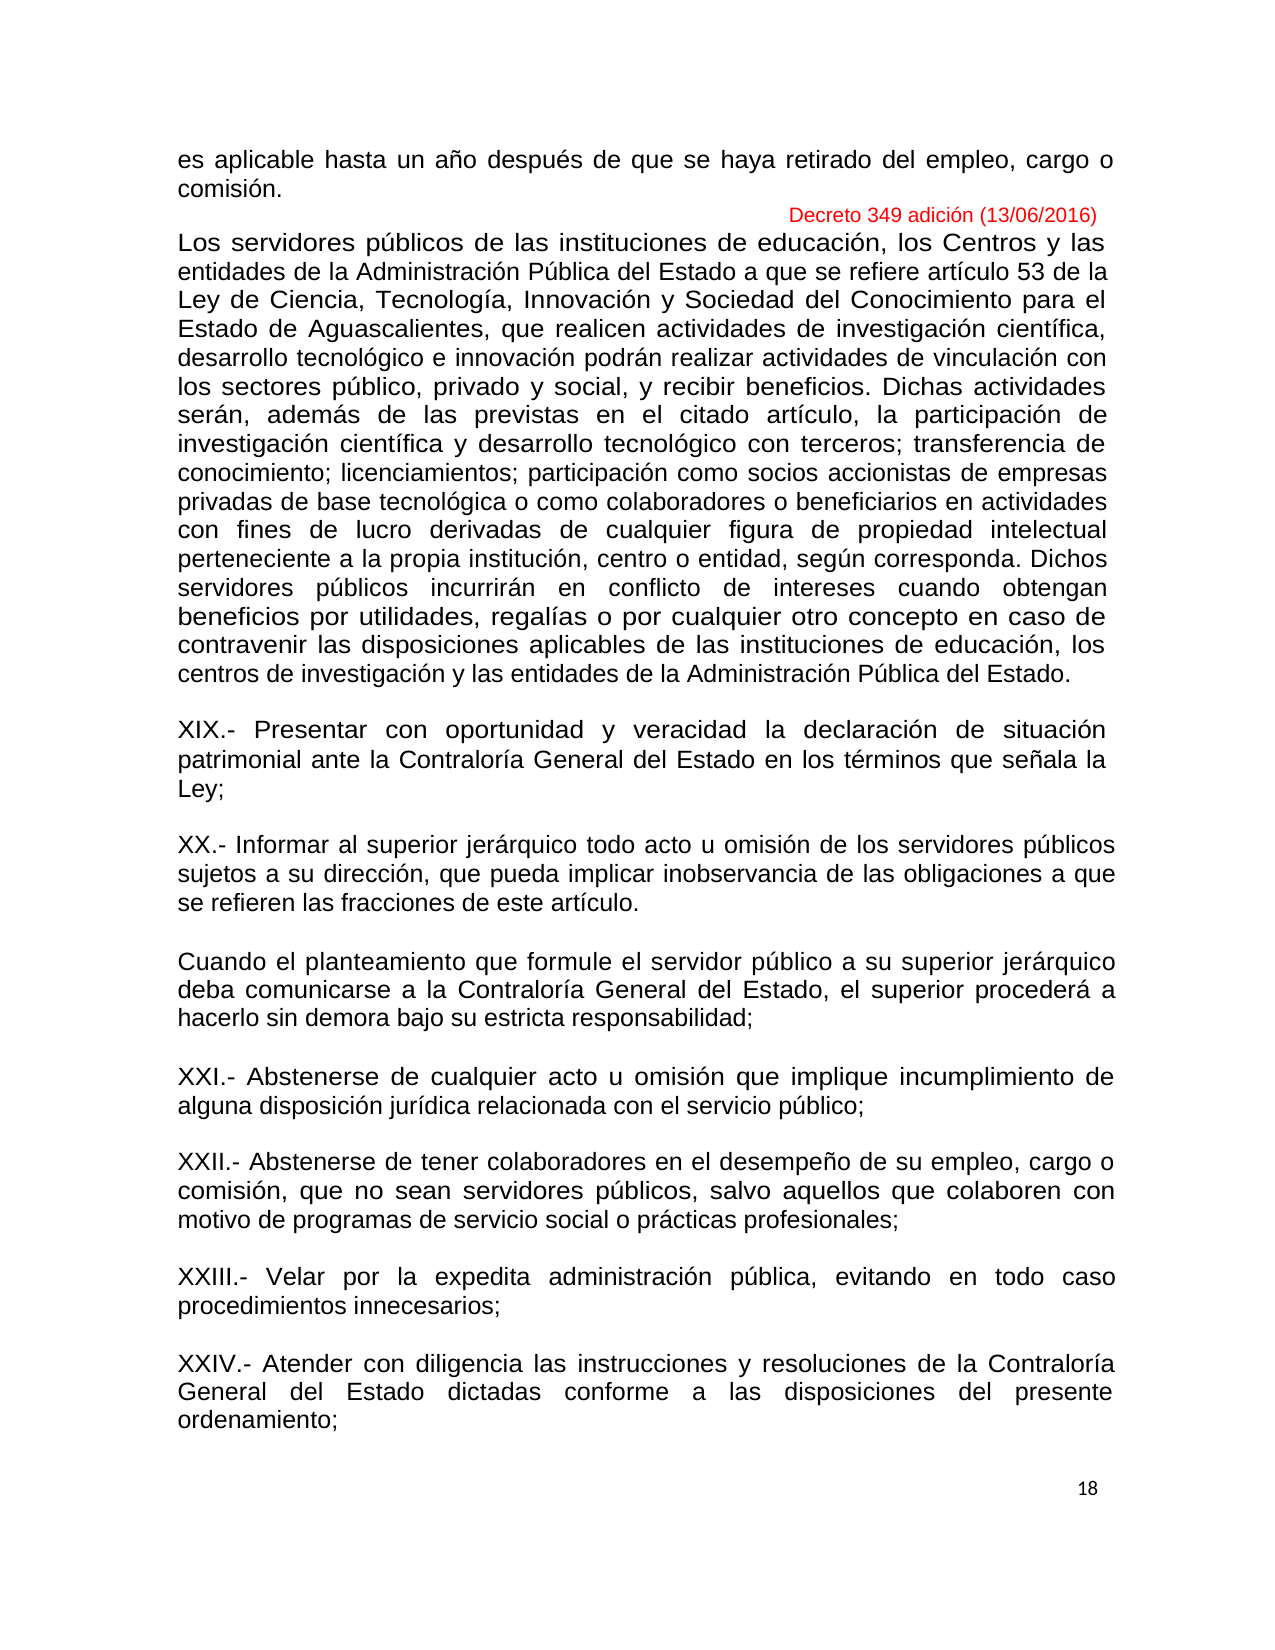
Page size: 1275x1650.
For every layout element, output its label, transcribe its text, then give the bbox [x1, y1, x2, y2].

text XXIV.- Atender con diligencia las instrucciones y resoluciones de la Contraloría General del Estado dictadas conforme a las disposiciones del presente ordenamiento; [177, 1350, 1117, 1434]
text XIX.- Presentar con oportunidad y veracidad la declaración de situación patrimonial ante la Contraloría General del Estado en los términos que señala la Ley; [177, 716, 1117, 803]
text XX.- Informar al superior jerárquico todo acto u omisión de los servidores públicos sujetos a su dirección, que pueda implicar inobservancia de las obligaciones a que se refieren las fracciones de este artículo. [177, 830, 1118, 918]
text Cuando el planteamiento que formule el servidor público a su superior jerárquico deba comunicarse a la Contraloría General del Estado, el superior procederá a hacerlo sin demora bajo su estricta responsabilidad; [177, 948, 1117, 1032]
text XXI.- Abstenerse de cualquier acto u omisión que implique incumplimiento de alguna disposición jurídica relacionada con el servicio público; [177, 1062, 1117, 1120]
text 18 [1077, 1476, 1275, 1500]
text Los servidores públicos de las instituciones de educación, los Centros y las entidades de la Administración Pública del Estado a que se refiere artículo 53 de la Ley de Ciencia, Tecnología, Innovación y Sociedad del Conocimiento para el Estado de Aguascalientes, que realicen actividades de investigación científica, desarrollo tecnológico e innovación podrán realizar actividades de vinculación con los sectores público, privado y social, y recibir beneficios. Dichas actividades serán, además de las previstas en el citado artículo, la participación de investigación científica y desarrollo tecnológico con terceros; transferencia de conocimiento; licenciamientos; participación como socios accionistas de empresas privadas de base tecnológica o como colaboradores o beneficiarios en actividades con fines de lucro derivadas de cualquier figura de propiedad intelectual perteneciente a la propia institución, centro o entidad, según corresponda. Dichos servidores públicos incurrirán en conflicto de intereses cuando obtengan beneficios por utilidades, regalías o por cualquier otro concepto en caso de contravenir las disposiciones aplicables de las instituciones de educación, los centros de investigación y las entidades de la Administración Pública del Estado. [177, 228, 1118, 688]
text es aplicable hasta un año después de que se haya retirado del empleo, cargo o comisión. [177, 145, 1117, 203]
text XXII.- Abstenerse de tener colaboradores en el desempeño de su empleo, cargo o comisión, que no sean servidores públicos, salvo aquellos que colaboren con motivo de programas de servicio social o prácticas profesionales; [177, 1147, 1117, 1234]
text Decreto 349 adición (13/06/2016) [788, 203, 1275, 227]
text XXIII.- Velar por la expedita administración pública, evitando en todo caso procedimientos innecesarios; [177, 1262, 1118, 1320]
